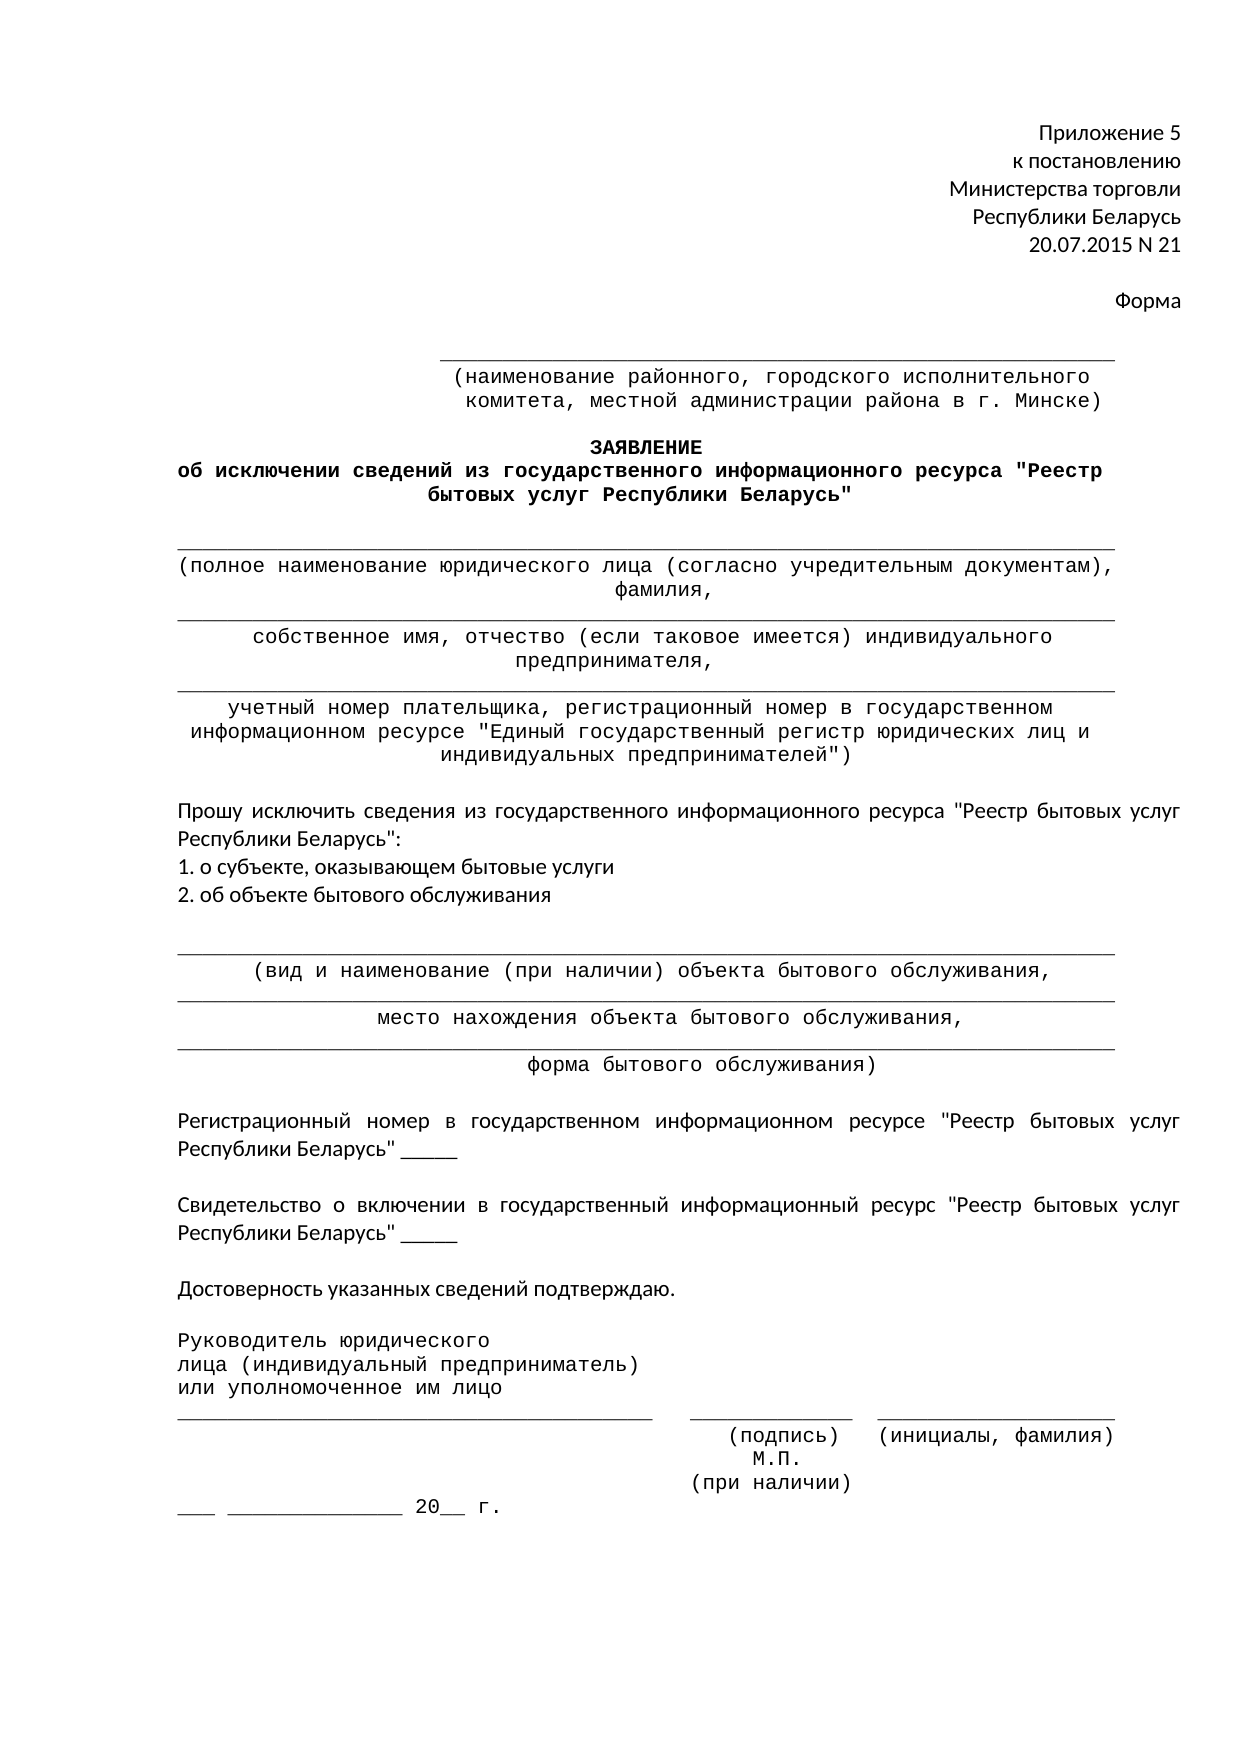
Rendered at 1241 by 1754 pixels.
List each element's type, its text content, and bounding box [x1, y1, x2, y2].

text Достоверность указанных сведений подтверждаю. [177, 1274, 1181, 1302]
text (наименование районного, городского исполнительного [177, 366, 1181, 389]
text (при наличии) [177, 1472, 1181, 1496]
text комитета, местной администрации района в г. Минске) [177, 389, 1181, 413]
text предпринимателя, [177, 650, 1181, 673]
text Форма [177, 286, 1181, 314]
text ___________________________________________________________________________ [177, 1031, 1181, 1054]
text ___________________________________________________________________________ [177, 602, 1181, 626]
text лица (индивидуальный предприниматель) [177, 1354, 1181, 1377]
text 2. об объекте бытового обслуживания [177, 880, 1181, 908]
text М.П. [177, 1448, 1181, 1472]
text бытовых услуг Республики Беларусь" [177, 484, 1181, 508]
text ЗАЯВЛЕНИЕ [177, 437, 1181, 461]
text Приложение 5 [177, 118, 1181, 146]
text Руководитель юридического [177, 1330, 1181, 1354]
text к постановлению [177, 146, 1181, 174]
text ______________________________________ _____________ ___________________ [177, 1401, 1181, 1425]
text Республики Беларусь [177, 202, 1181, 230]
text Свидетельство о включении в государственный информационный ресурс "Реестр бытовых услуг Республики Беларусь" _____ [177, 1190, 1181, 1246]
text (полное наименование юридического лица (согласно учредительным документам), [177, 555, 1181, 579]
text ______________________________________________________ [177, 342, 1181, 366]
text Министерства торговли [177, 174, 1181, 202]
text Прошу исключить сведения из государственного информационного ресурса "Реестр бытовых услуг Республики Беларусь": [177, 796, 1181, 852]
text 20.07.2015 N 21 [177, 230, 1181, 258]
text фамилия, [177, 579, 1181, 602]
text место нахождения объекта бытового обслуживания, [177, 1007, 1181, 1031]
text (подпись) (инициалы, фамилия) [177, 1425, 1181, 1448]
text 1. о субъекте, оказывающем бытовые услуги [177, 852, 1181, 880]
text ___________________________________________________________________________ [177, 673, 1181, 697]
text ___________________________________________________________________________ [177, 531, 1181, 555]
text индивидуальных предпринимателей") [177, 744, 1181, 768]
text ___ ______________ 20__ г. [177, 1496, 1181, 1519]
text учетный номер плательщика, регистрационный номер в государственном [177, 697, 1181, 721]
text (вид и наименование (при наличии) объекта бытового обслуживания, [177, 960, 1181, 983]
text форма бытового обслуживания) [177, 1054, 1181, 1078]
text или уполномоченное им лицо [177, 1377, 1181, 1401]
text собственное имя, отчество (если таковое имеется) индивидуального [177, 626, 1181, 650]
text информационном ресурсе "Единый государственный регистр юридических лиц и [177, 721, 1181, 744]
text ___________________________________________________________________________ [177, 983, 1181, 1007]
text ___________________________________________________________________________ [177, 936, 1181, 960]
text об исключении сведений из государственного информационного ресурса "Реестр [177, 461, 1181, 484]
text Регистрационный номер в государственном информационном ресурсе "Реестр бытовых услуг Республики Беларусь" _____ [177, 1106, 1181, 1162]
